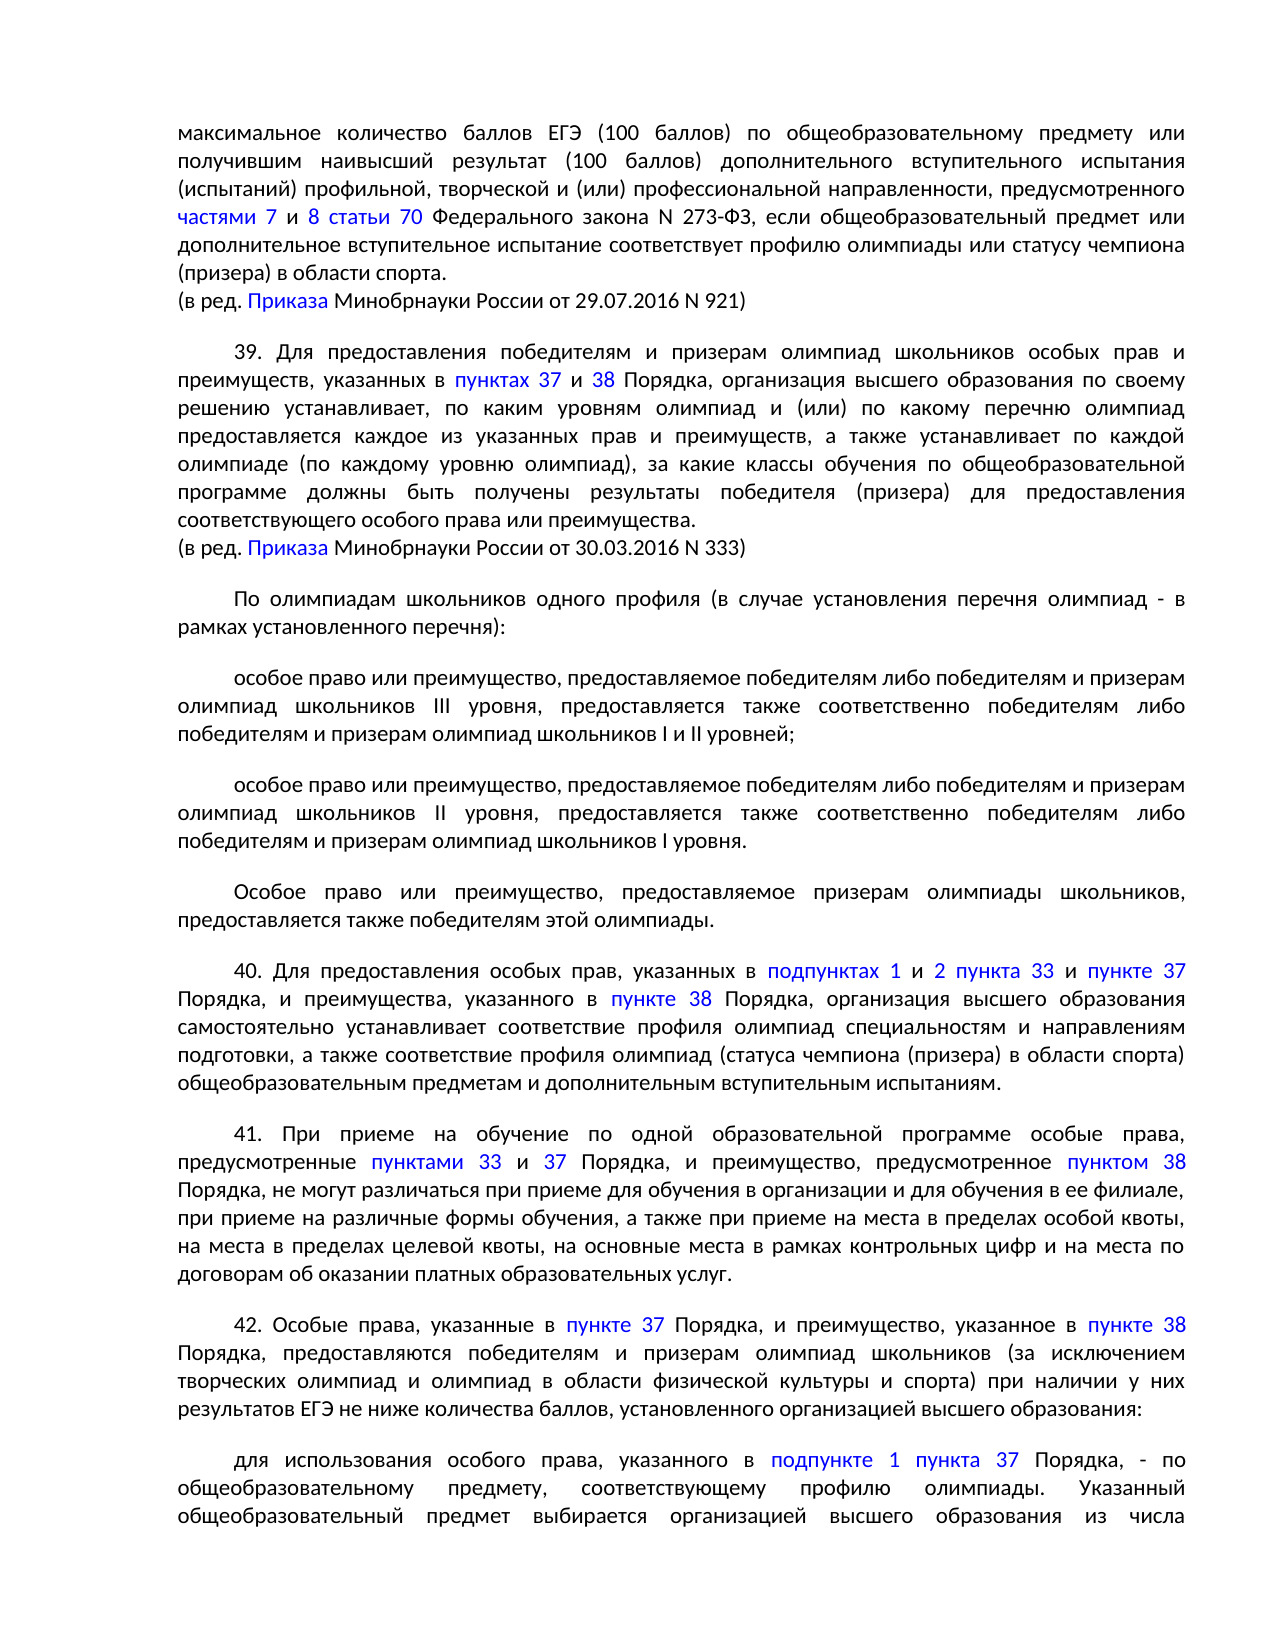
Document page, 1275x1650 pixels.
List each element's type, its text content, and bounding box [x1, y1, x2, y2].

text 39. Для предоставления победителям и призерам олимпиад школьников особых прав и преимуществ, указанных в пунктах 37 и 38 Порядка, организация высшего образования по своему решению устанавливает, по каким уровням олимпиад и (или) по какому перечню олимпиад предоставляется каждое из указанных прав и преимуществ, а также устанавливает по каждой олимпиаде (по каждому уровню олимпиад), за какие классы обучения по общеобразовательной программе должны быть получены результаты победителя (призера) для предоставления соответствующего особого права или преимущества. [177, 337, 1186, 533]
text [177, 118, 1186, 286]
text особое право или преимущество, предоставляемое победителям либо победителям и призерам олимпиад школьников II уровня, предоставляется также соответственно победителям либо победителям и призерам олимпиад школьников I уровня. [177, 770, 1186, 854]
text По олимпиадам школьников одного профиля (в случае установления перечня олимпиад - в рамках установленного перечня): [177, 584, 1186, 640]
text Особое право или преимущество, предоставляемое призерам олимпиады школьников, предоставляется также победителям этой олимпиады. [177, 877, 1186, 933]
text 41. При приеме на обучение по одной образовательной программе особые права, предусмотренные пунктами 33 и 37 Порядка, и преимущество, предусмотренное пунктом 38 Порядка, не могут различаться при приеме для обучения в организации и для обучения в ее филиале, при приеме на различные формы обучения, а также при приеме на места в пределах особой квоты, на места в пределах целевой квоты, на основные места в рамках контрольных цифр и на места по договорам об оказании платных образовательных услуг. [177, 1119, 1186, 1287]
text 40. Для предоставления особых прав, указанных в подпунктах 1 и 2 пункта 33 и пункте 37 Порядка, и преимущества, указанного в пункте 38 Порядка, организация высшего образования самостоятельно устанавливает соответствие профиля олимпиад специальностям и направлениям подготовки, а также соответствие профиля олимпиад (статуса чемпиона (призера) в области спорта) общеобразовательным предметам и дополнительным вступительным испытаниям. [177, 956, 1186, 1096]
text 42. Особые права, указанные в пункте 37 Порядка, и преимущество, указанное в пункте 38 Порядка, предоставляются победителям и призерам олимпиад школьников (за исключением творческих олимпиад и олимпиад в области физической культуры и спорта) при наличии у них результатов ЕГЭ не ниже количества баллов, установленного организацией высшего образования: [177, 1310, 1186, 1422]
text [177, 1445, 1186, 1529]
text (в ред. Приказа Минобрнауки России от 30.03.2016 N 333) [177, 533, 1186, 561]
text особое право или преимущество, предоставляемое победителям либо победителям и призерам олимпиад школьников III уровня, предоставляется также соответственно победителям либо победителям и призерам олимпиад школьников I и II уровней; [177, 663, 1186, 747]
text (в ред. Приказа Минобрнауки России от 29.07.2016 N 921) [177, 286, 1186, 314]
